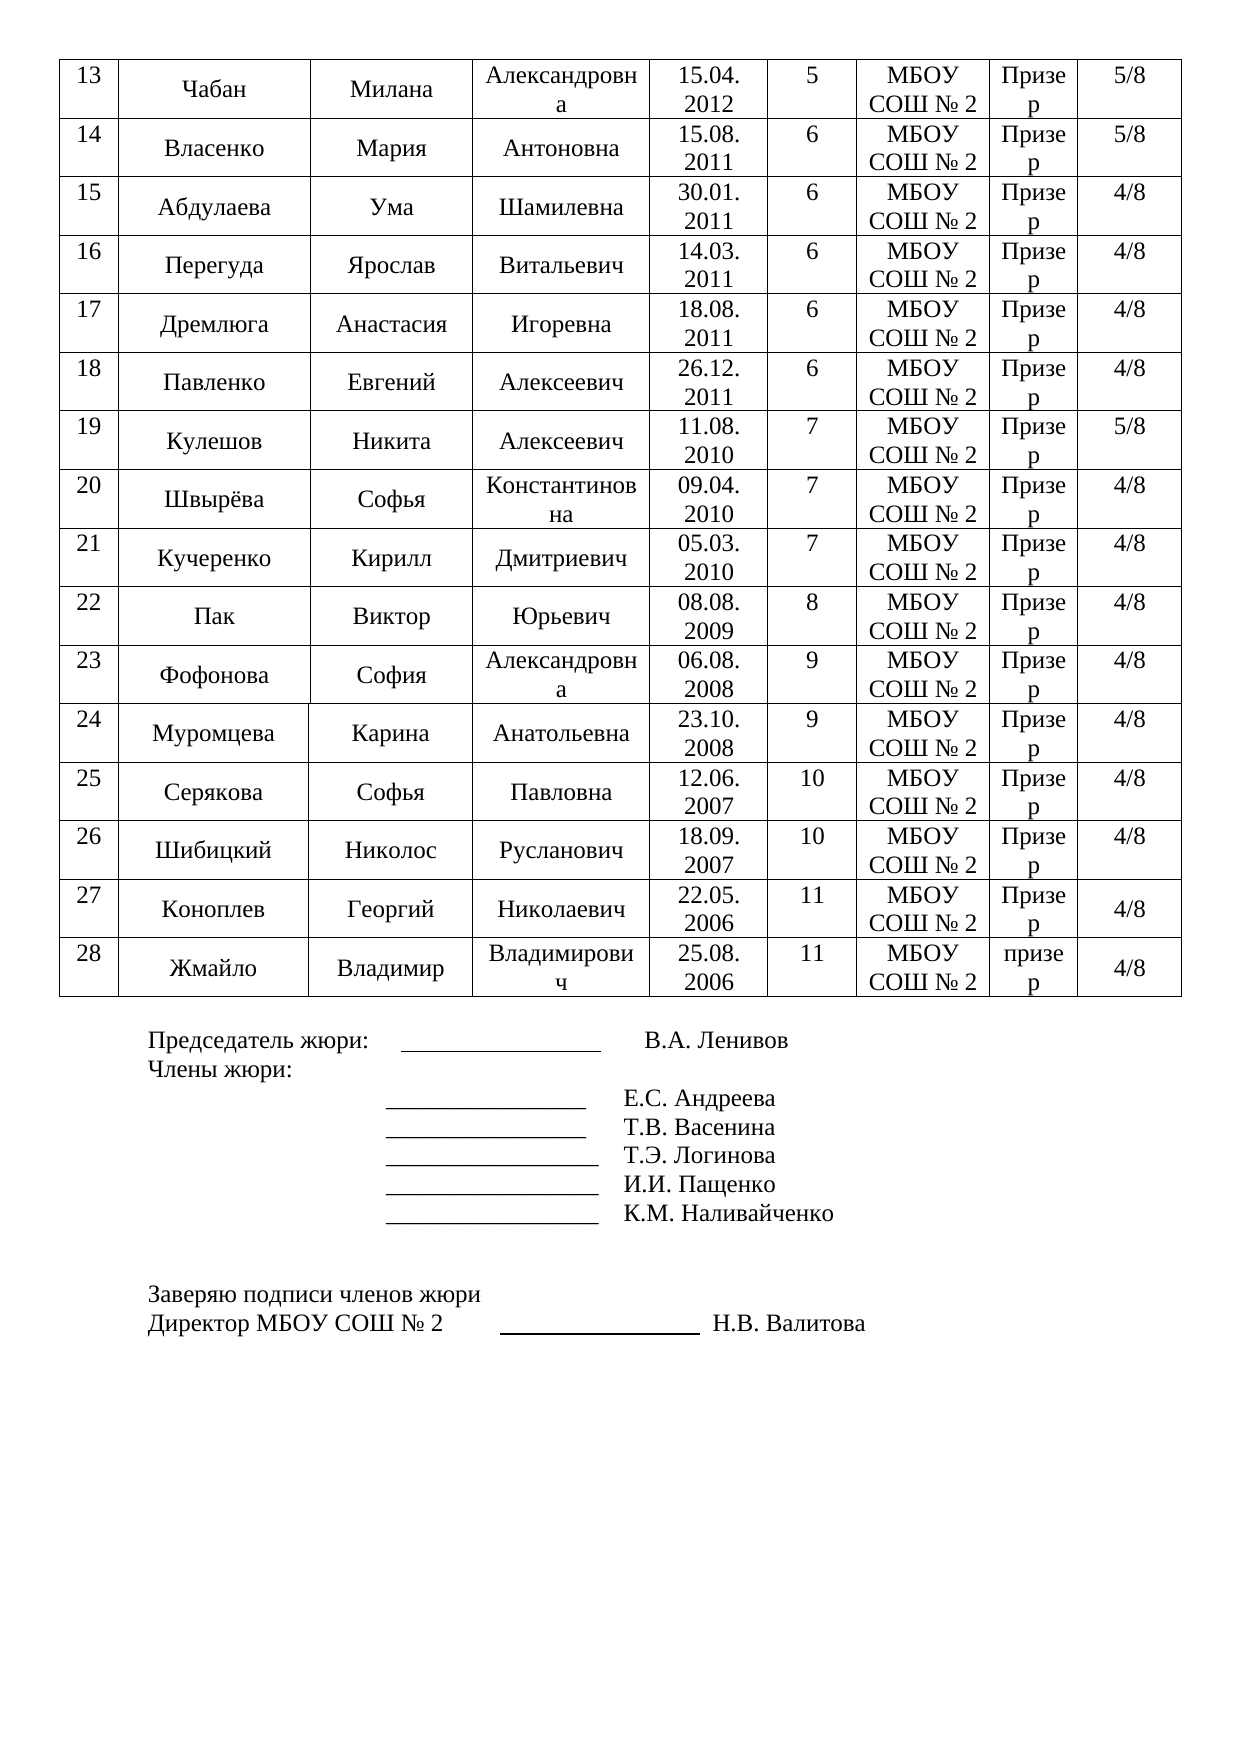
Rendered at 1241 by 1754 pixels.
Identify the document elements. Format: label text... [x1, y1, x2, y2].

table_cell МБОУ СОШ № 2 [857, 821, 989, 879]
table_cell Призер [990, 704, 1077, 762]
table_cell 7 [768, 411, 856, 469]
table_cell Призер [990, 587, 1077, 644]
table_cell Призер [990, 880, 1077, 937]
table_cell 10 [768, 821, 856, 879]
table_cell 12.06. 2007 [650, 763, 767, 820]
table_cell МБОУ СОШ № 2 [857, 294, 989, 352]
table_cell Власенко [119, 119, 310, 176]
table_cell 5 [768, 60, 856, 118]
table_cell 23.10. 2008 [650, 704, 767, 762]
table_cell Муромцева [119, 704, 308, 762]
table_cell 18 [60, 353, 118, 410]
table_cell 25 [60, 763, 118, 820]
table_cell 05.03. 2010 [650, 529, 767, 586]
table_cell Владимир [309, 938, 472, 996]
table_cell 09.04. 2010 [650, 470, 767, 527]
table_cell Кирилл [311, 529, 472, 586]
table_cell Призер [990, 60, 1077, 118]
table_cell Павловна [473, 763, 649, 820]
table_cell МБОУ СОШ № 2 [857, 763, 989, 820]
table_cell 4/8 [1078, 704, 1181, 762]
table_cell МБОУ СОШ № 2 [857, 529, 989, 586]
table_cell Коноплев [119, 880, 308, 937]
table_cell 6 [768, 236, 856, 293]
table_cell 6 [768, 119, 856, 176]
table_cell 11 [768, 938, 856, 996]
table_cell 4/8 [1078, 353, 1181, 410]
table_cell МБОУ СОШ № 2 [857, 704, 989, 762]
table_cell Георгий [309, 880, 472, 937]
table_cell 18.09. 2007 [650, 821, 767, 879]
table_cell 9 [768, 704, 856, 762]
table_cell Александровна [473, 60, 649, 118]
table_cell МБОУ СОШ № 2 [857, 938, 989, 996]
table_cell 6 [768, 177, 856, 235]
table_cell 25.08. 2006 [650, 938, 767, 996]
text Председатель жюри: В.А. Ленивов [148, 1026, 1152, 1054]
table_cell Призер [990, 119, 1077, 176]
table_cell 14 [60, 119, 118, 176]
table_cell 10 [768, 763, 856, 820]
table_cell МБОУ СОШ № 2 [857, 587, 989, 644]
table_cell Александровна [473, 646, 649, 703]
table_cell 9 [768, 646, 856, 703]
table_cell Чабан [119, 60, 310, 118]
table_cell Анатольевна [473, 704, 649, 762]
table_cell 23 [60, 646, 118, 703]
table_cell МБОУ СОШ № 2 [857, 353, 989, 410]
table_cell 5/8 [1078, 411, 1181, 469]
table_cell 7 [768, 470, 856, 527]
table_cell 4/8 [1078, 821, 1181, 879]
table_cell Призер [990, 177, 1077, 235]
text ________________ Т.В. Васенина [354, 1112, 1152, 1141]
table_cell Серякова [119, 763, 308, 820]
table_cell Константиновна [473, 470, 649, 527]
table_cell Кулешов [119, 411, 310, 469]
table_cell Владимирович [473, 938, 649, 996]
table_cell Призер [990, 411, 1077, 469]
table_cell Никита [311, 411, 472, 469]
table_cell Николос [309, 821, 472, 879]
table_cell 6 [768, 294, 856, 352]
table_cell Пак [119, 587, 310, 644]
table_cell София [311, 646, 472, 703]
table_cell 4/8 [1078, 938, 1181, 996]
table_cell Русланович [473, 821, 649, 879]
table_cell Кучеренко [119, 529, 310, 586]
table_cell МБОУ СОШ № 2 [857, 646, 989, 703]
table_cell 14.03. 2011 [650, 236, 767, 293]
table_cell Павленко [119, 353, 310, 410]
table_cell Софья [309, 763, 472, 820]
table_cell 22 [60, 587, 118, 644]
text _________________ К.М. Наливайченко [354, 1198, 1152, 1227]
text ________________ Е.С. Андреева [354, 1083, 1152, 1112]
table_cell МБОУ СОШ № 2 [857, 60, 989, 118]
table_cell 15.08. 2011 [650, 119, 767, 176]
table_cell 4/8 [1078, 236, 1181, 293]
table_cell Швырёва [119, 470, 310, 527]
table_cell 4/8 [1078, 587, 1181, 644]
table_cell 18.08. 2011 [650, 294, 767, 352]
table_cell Призер [990, 821, 1077, 879]
text _________________ Т.Э. Логинова [354, 1141, 1152, 1169]
table_cell Шамилевна [473, 177, 649, 235]
table_cell Антоновна [473, 119, 649, 176]
table_cell 5/8 [1078, 60, 1181, 118]
table_cell 4/8 [1078, 177, 1181, 235]
table_cell Софья [311, 470, 472, 527]
table_cell 5/8 [1078, 119, 1181, 176]
table_cell Ума [311, 177, 472, 235]
text Заверяю подписи членов жюри [148, 1279, 1152, 1308]
table_cell 15 [60, 177, 118, 235]
table_cell Призер [990, 529, 1077, 586]
table_cell Евгений [311, 353, 472, 410]
table_cell 11.08. 2010 [650, 411, 767, 469]
table_cell МБОУ СОШ № 2 [857, 119, 989, 176]
table_cell Милана [311, 60, 472, 118]
table_cell МБОУ СОШ № 2 [857, 880, 989, 937]
table_cell Жмайло [119, 938, 308, 996]
table_cell Ярослав [311, 236, 472, 293]
table_cell Игоревна [473, 294, 649, 352]
table_cell Дмитриевич [473, 529, 649, 586]
table_cell призер [990, 938, 1077, 996]
table_cell Виктор [311, 587, 472, 644]
table_cell Призер [990, 294, 1077, 352]
table_cell Юрьевич [473, 587, 649, 644]
table_cell Алексеевич [473, 353, 649, 410]
table_cell 19 [60, 411, 118, 469]
text Директор МБОУ СОШ № 2 Н.В. Валитова [148, 1308, 1152, 1337]
table_cell МБОУ СОШ № 2 [857, 411, 989, 469]
table_cell Дремлюга [119, 294, 310, 352]
table_cell 4/8 [1078, 470, 1181, 527]
table_cell Николаевич [473, 880, 649, 937]
table_cell МБОУ СОШ № 2 [857, 236, 989, 293]
table_cell 6 [768, 353, 856, 410]
table_cell 16 [60, 236, 118, 293]
table_cell 13 [60, 60, 118, 118]
table_cell Призер [990, 763, 1077, 820]
table_cell Абдулаева [119, 177, 310, 235]
text Члены жюри: [148, 1054, 1152, 1083]
table_cell 22.05. 2006 [650, 880, 767, 937]
table_cell Призер [990, 646, 1077, 703]
table_cell Алексеевич [473, 411, 649, 469]
table_cell Шибицкий [119, 821, 308, 879]
table_cell 20 [60, 470, 118, 527]
table_cell 27 [60, 880, 118, 937]
table_cell 08.08. 2009 [650, 587, 767, 644]
table_cell 06.08. 2008 [650, 646, 767, 703]
table_cell 26.12. 2011 [650, 353, 767, 410]
table_cell 24 [60, 704, 118, 762]
table_cell 7 [768, 529, 856, 586]
table_cell МБОУ СОШ № 2 [857, 470, 989, 527]
table_cell 4/8 [1078, 529, 1181, 586]
table_cell 15.04. 2012 [650, 60, 767, 118]
table_cell 21 [60, 529, 118, 586]
table_cell Карина [309, 704, 472, 762]
table_cell Призер [990, 470, 1077, 527]
table_cell 30.01. 2011 [650, 177, 767, 235]
table_cell Перегуда [119, 236, 310, 293]
table_cell 4/8 [1078, 294, 1181, 352]
text _________________ И.И. Пащенко [354, 1169, 1152, 1198]
table_cell Призер [990, 353, 1077, 410]
table_cell 4/8 [1078, 763, 1181, 820]
table_cell 17 [60, 294, 118, 352]
table_cell Призер [990, 236, 1077, 293]
table_cell 4/8 [1078, 880, 1181, 937]
table_cell 28 [60, 938, 118, 996]
table_cell МБОУ СОШ № 2 [857, 177, 989, 235]
table_cell Анастасия [311, 294, 472, 352]
table_cell 11 [768, 880, 856, 937]
table_cell 8 [768, 587, 856, 644]
table_cell Мария [311, 119, 472, 176]
table_cell Витальевич [473, 236, 649, 293]
table_cell 26 [60, 821, 118, 879]
table_cell 4/8 [1078, 646, 1181, 703]
table_cell Фофонова [119, 646, 310, 703]
